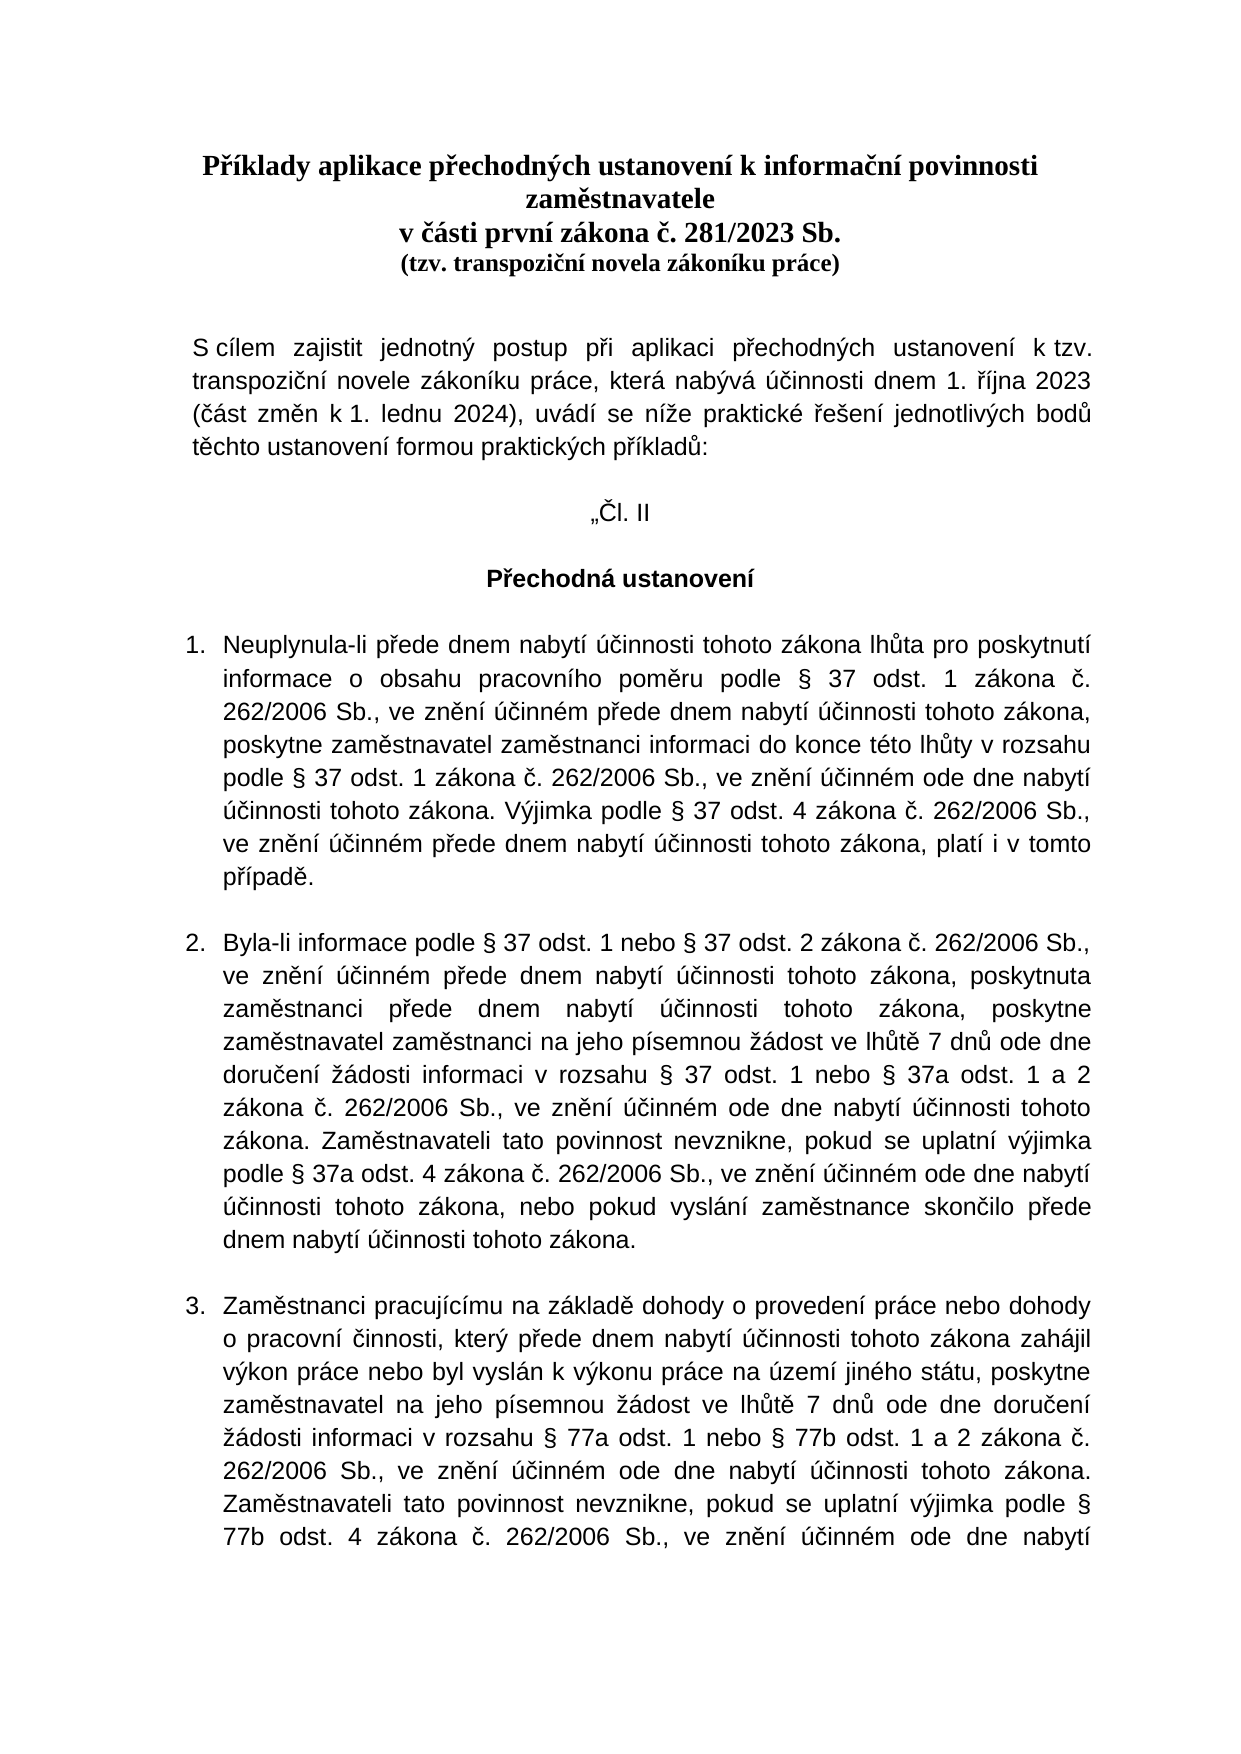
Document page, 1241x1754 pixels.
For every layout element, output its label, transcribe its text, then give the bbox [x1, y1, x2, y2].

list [185, 1291, 1093, 1551]
text Příklady aplikace přechodných ustanovení k informační povinnosti zaměstnavatele [148, 148, 1093, 215]
list Neuplynula-li přede dnem nabytí účinnosti tohoto zákona lhůta pro poskytnutí informace o obsahu pracovního poměru podle § 37 odst. 1 zákona č. 262/2006 Sb., ve znění účinném přede dnem nabytí účinnosti tohoto zákona, poskytne zaměstnavatel zaměstnanci informaci do konce této lhůty v rozsahu podle § 37 odst. 1 zákona č. 262/2006 Sb., ve znění účinném ode dne nabytí účinnosti tohoto zákona. Výjimka podle § 37 odst. 4 zákona č. 262/2006 Sb., ve znění účinném přede dnem nabytí účinnosti tohoto zákona, platí i v tomto případě. [185, 631, 1093, 890]
text Přechodná ustanovení [148, 564, 1093, 593]
text „Čl. II [148, 498, 1093, 527]
list Byla-li informace podle § 37 odst. 1 nebo § 37 odst. 2 zákona č. 262/2006 Sb., ve znění účinném přede dnem nabytí účinnosti tohoto zákona, poskytnuta zaměstnanci přede dnem nabytí účinnosti tohoto zákona, poskytne zaměstnavatel zaměstnanci na jeho písemnou žádost ve lhůtě 7 dnů ode dne doručení žádosti informaci v rozsahu § 37 odst. 1 nebo § 37a odst. 1 a 2 zákona č. 262/2006 Sb., ve znění účinném ode dne nabytí účinnosti tohoto zákona. Zaměstnavateli tato povinnost nevznikne, pokud se uplatní výjimka podle § 37a odst. 4 zákona č. 262/2006 Sb., ve znění účinném ode dne nabytí účinnosti tohoto zákona, nebo pokud vyslání zaměstnance skončilo přede dnem nabytí účinnosti tohoto zákona. [185, 928, 1093, 1254]
text (tzv. transpoziční novela zákoníku práce) [148, 248, 1093, 277]
text S cílem zajistit jednotný postup při aplikaci přechodných ustanovení k tzv. transpoziční novele zákoníku práce, která nabývá účinnosti dnem 1. října 2023 (část změn k 1. lednu 2024), uvádí se níže praktické řešení jednotlivých bodů těchto ustanovení formou praktických příkladů: [192, 333, 1093, 461]
text v části první zákona č. 281/2023 Sb. [148, 215, 1093, 248]
